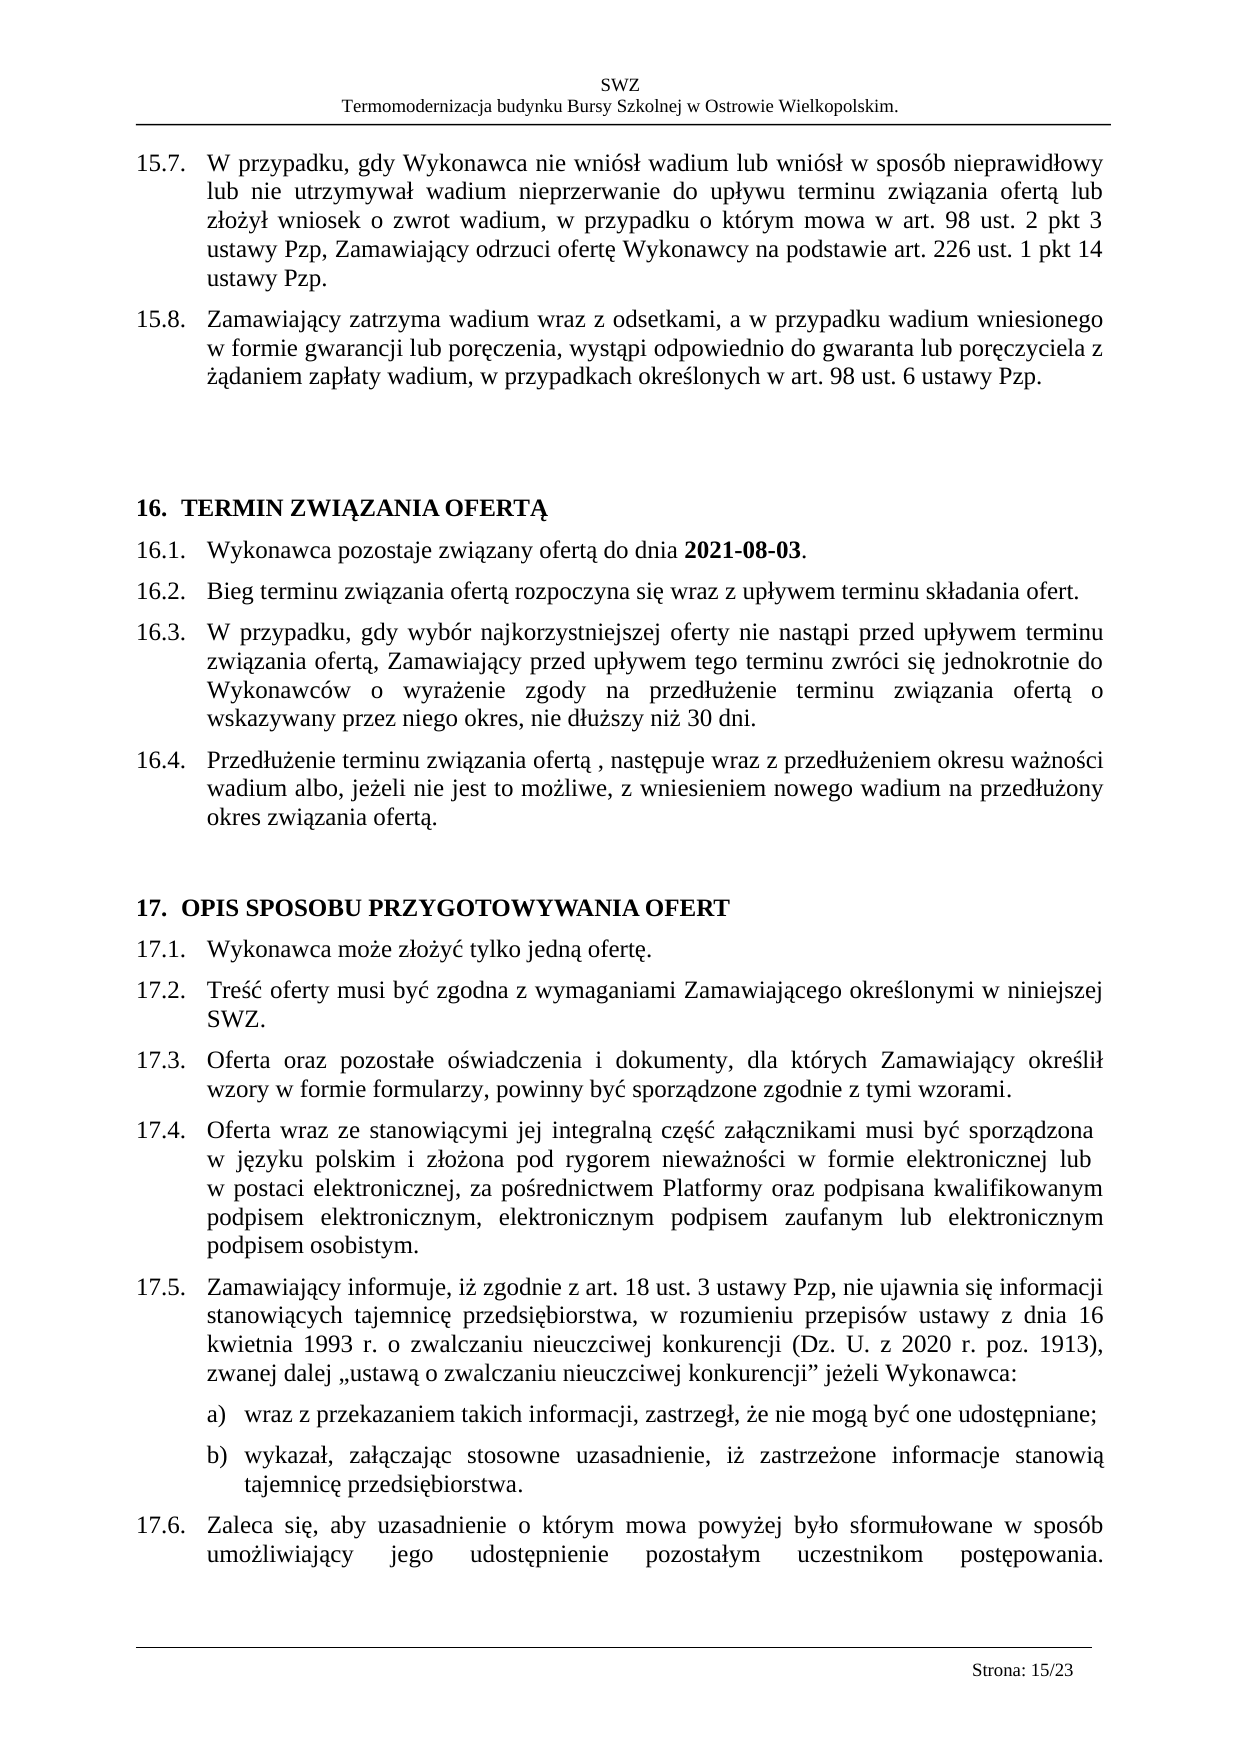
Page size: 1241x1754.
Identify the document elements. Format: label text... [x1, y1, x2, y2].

list Termin związania ofertą [136, 493, 1104, 522]
list Zamawiający zatrzyma wadium wraz z odsetkami, a w przypadku wadium wniesionego w formie gwarancji lub poręczenia, wystąpi odpowiednio do gwaranta lub poręczyciela z żądaniem zapłaty wadium, w przypadkach określonych w art. 98 ust. 6 ustawy Pzp. [136, 304, 1104, 390]
list Oferta wraz ze stanowiącymi jej integralną część załącznikami musi być sporządzona w języku polskim i złożona pod rygorem nieważności w formie elektronicznej lub w postaci elektronicznej, za pośrednictwem Platformy oraz podpisana kwalifikowanym podpisem elektronicznym, elektronicznym podpisem zaufanym lub elektronicznym podpisem osobistym. [136, 1116, 1104, 1259]
list wykazał, załączając stosowne uzasadnienie, iż zastrzeżone informacje stanowią tajemnicę przedsiębiorstwa. [207, 1441, 1104, 1498]
list Treść oferty musi być zgodna z wymaganiami Zamawiającego określonymi w niniejszej SWZ. [136, 976, 1104, 1033]
list wraz z przekazaniem takich informacji, zastrzegł, że nie mogą być one udostępniane; [207, 1399, 1104, 1428]
list Zamawiający informuje, iż zgodnie z art. 18 ust. 3 ustawy Pzp, nie ujawnia się informacji stanowiących tajemnicę przedsiębiorstwa, w rozumieniu przepisów ustawy z dnia 16 kwietnia 1993 r. o zwalczaniu nieuczciwej konkurencji (Dz. U. z 2020 r. poz. 1913), zwanej dalej „ustawą o zwalczaniu nieuczciwej konkurencji” jeżeli Wykonawca: [136, 1272, 1104, 1387]
list Oferta oraz pozostałe oświadczenia i dokumenty, dla których Zamawiający określił wzory w formie formularzy, powinny być sporządzone zgodnie z tymi wzorami. [136, 1046, 1104, 1103]
list W przypadku, gdy wybór najkorzystniejszej oferty nie nastąpi przed upływem terminu związania ofertą, Zamawiający przed upływem tego terminu zwróci się jednokrotnie do Wykonawców o wyrażenie zgody na przedłużenie terminu związania ofertą o wskazywany przez niego okres, nie dłuższy niż 30 dni. [136, 617, 1104, 732]
list Opis sposobu przygotowywania ofert [136, 893, 1104, 922]
list W przypadku, gdy Wykonawca nie wniósł wadium lub wniósł w sposób nieprawidłowy lub nie utrzymywał wadium nieprzerwanie do upływu terminu związania ofertą lub złożył wniosek o zwrot wadium, w przypadku o którym mowa w art. 98 ust. 2 pkt 3 ustawy Pzp, Zamawiający odrzuci ofertę Wykonawcy na podstawie art. 226 ust. 1 pkt 14 ustawy Pzp. [136, 148, 1104, 291]
list Przedłużenie terminu związania ofertą , następuje wraz z przedłużeniem okresu ważności wadium albo, jeżeli nie jest to możliwe, z wniesieniem nowego wadium na przedłużony okres związania ofertą. [136, 745, 1104, 831]
list Wykonawca może złożyć tylko jedną ofertę. [136, 934, 1104, 963]
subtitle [136, 1511, 1104, 1568]
list Bieg terminu związania ofertą rozpoczyna się wraz z upływem terminu składania ofert. [136, 576, 1104, 605]
list Wykonawca pozostaje związany ofertą do dnia 2021-08-03. [136, 535, 1104, 563]
